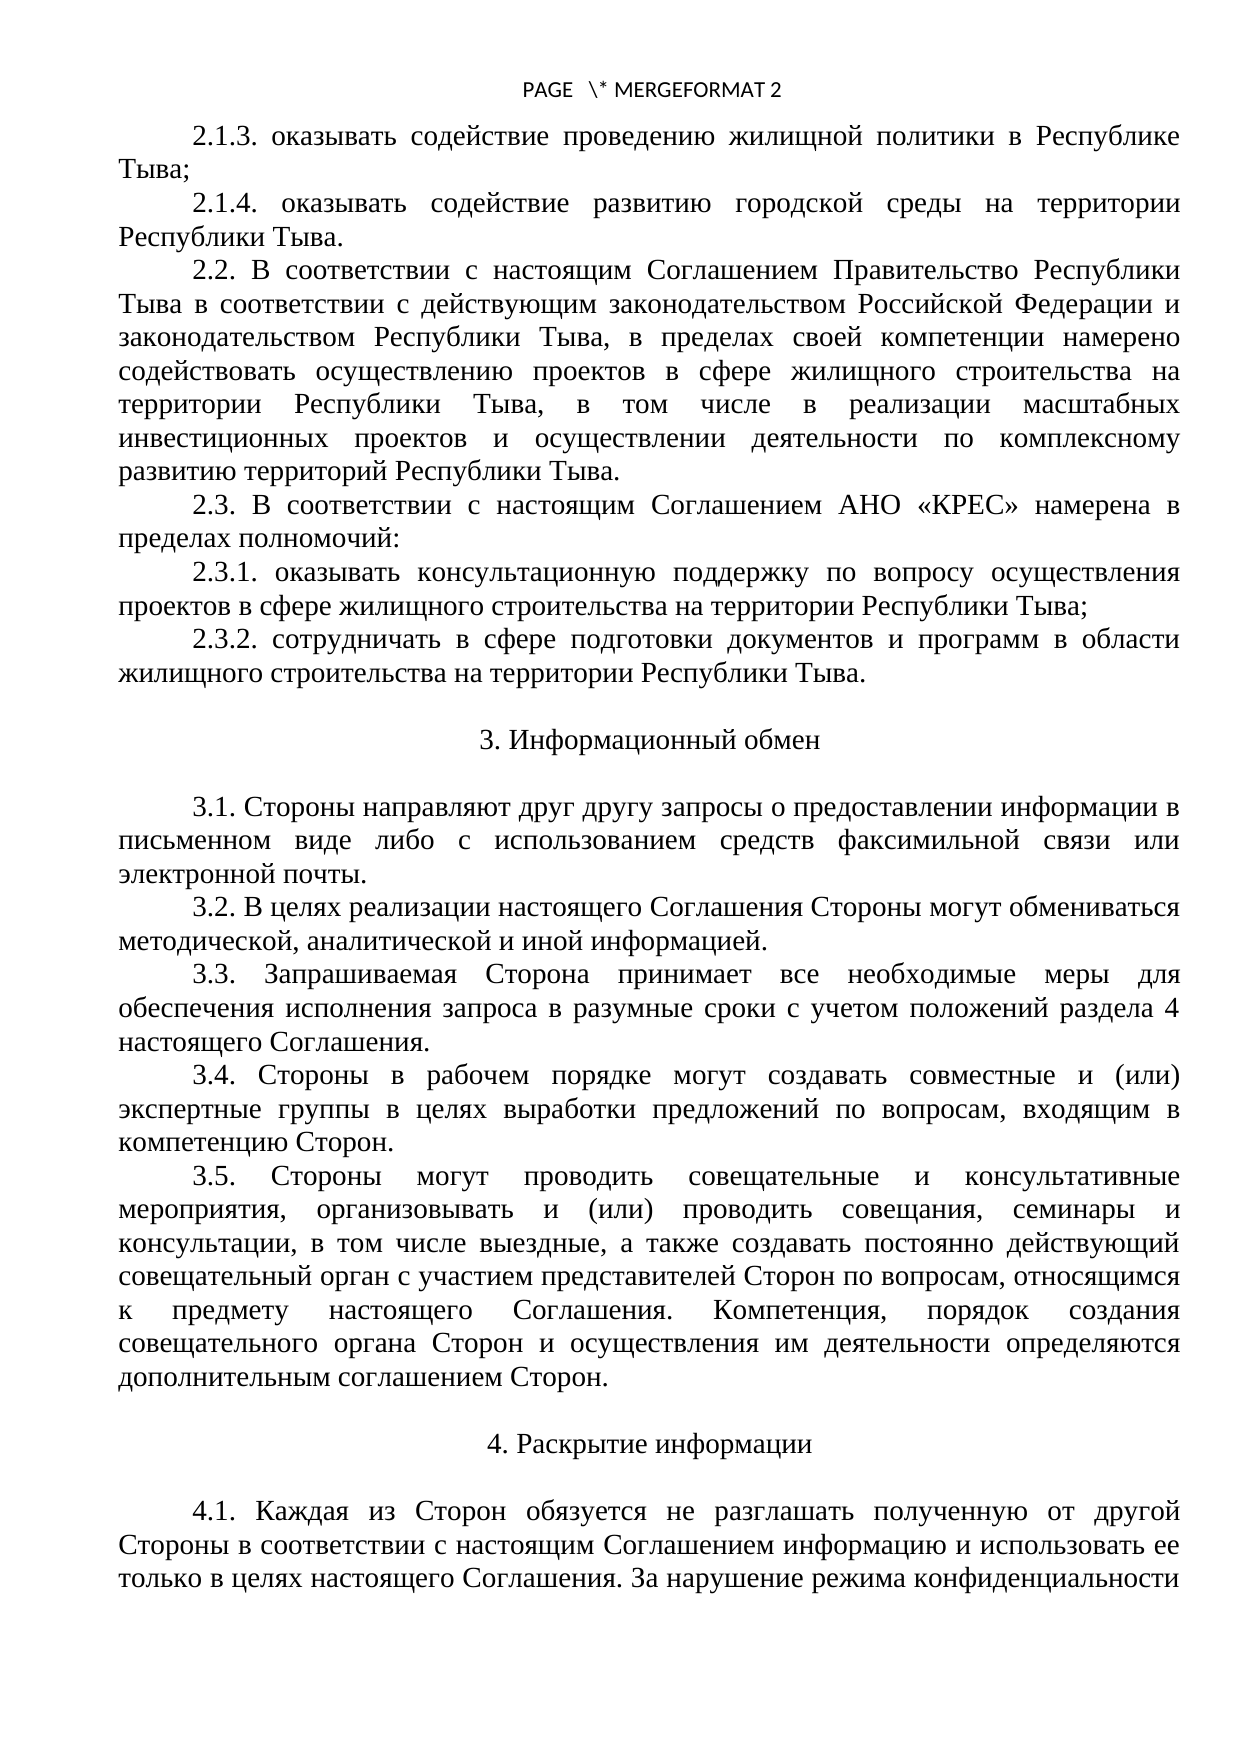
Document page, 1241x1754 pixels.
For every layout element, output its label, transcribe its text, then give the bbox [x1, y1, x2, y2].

text 2.1.4. оказывать содействие развитию городской среды на территории Республики Тыва. [118, 185, 1181, 252]
text 3.5. Стороны могут проводить совещательные и консультативные мероприятия, организовывать и (или) проводить совещания, семинары и консультации, в том числе выездные, а также создавать постоянно действующий совещательный орган с участием представителей Сторон по вопросам, относящимся к предмету настоящего Соглашения. Компетенция, порядок создания совещательного органа Сторон и осуществления им деятельности определяются дополнительным соглашением Сторон. [118, 1158, 1181, 1393]
text 3.4. Стороны в рабочем порядке могут создавать совместные и (или) экспертные группы в целях выработки предложений по вопросам, входящим в компетенцию Сторон. [118, 1057, 1181, 1158]
text 3.2. В целях реализации настоящего Соглашения Стороны могут обмениваться методической, аналитической и иной информацией. [118, 889, 1181, 957]
text 3. Информационный обмен [118, 722, 1181, 755]
text 2.2. В соответствии с настоящим Соглашением Правительство Республики Тыва в соответствии с действующим законодательством Российской Федерации и законодательством Республики Тыва, в пределах своей компетенции намерено содействовать осуществлению проектов в сфере жилищного строительства на территории Республики Тыва, в том числе в реализации масштабных инвестиционных проектов и осуществлении деятельности по комплексному развитию территорий Республики Тыва. [118, 252, 1181, 487]
text 3.1. Стороны направляют друг другу запросы о предоставлении информации в письменном виде либо с использованием средств факсимильной связи или электронной почты. [118, 789, 1181, 889]
text 4. Раскрытие информации [118, 1426, 1181, 1460]
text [118, 1493, 1181, 1594]
text 2.3.1. оказывать консультационную поддержку по вопросу осуществления проектов в сфере жилищного строительства на территории Республики Тыва; [118, 554, 1181, 621]
text 2.3.2. сотрудничать в сфере подготовки документов и программ в области жилищного строительства на территории Республики Тыва. [118, 621, 1181, 688]
text 3.3. Запрашиваемая Сторона принимает все необходимые меры для обеспечения исполнения запроса в разумные сроки с учетом положений раздела 4 настоящего Соглашения. [118, 957, 1181, 1057]
text 2.3. В соответствии с настоящим Соглашением АНО «КРЕС» намерена в пределах полномочий: [118, 487, 1181, 554]
text 2.1.3. оказывать содействие проведению жилищной политики в Республике Тыва; [118, 118, 1181, 185]
